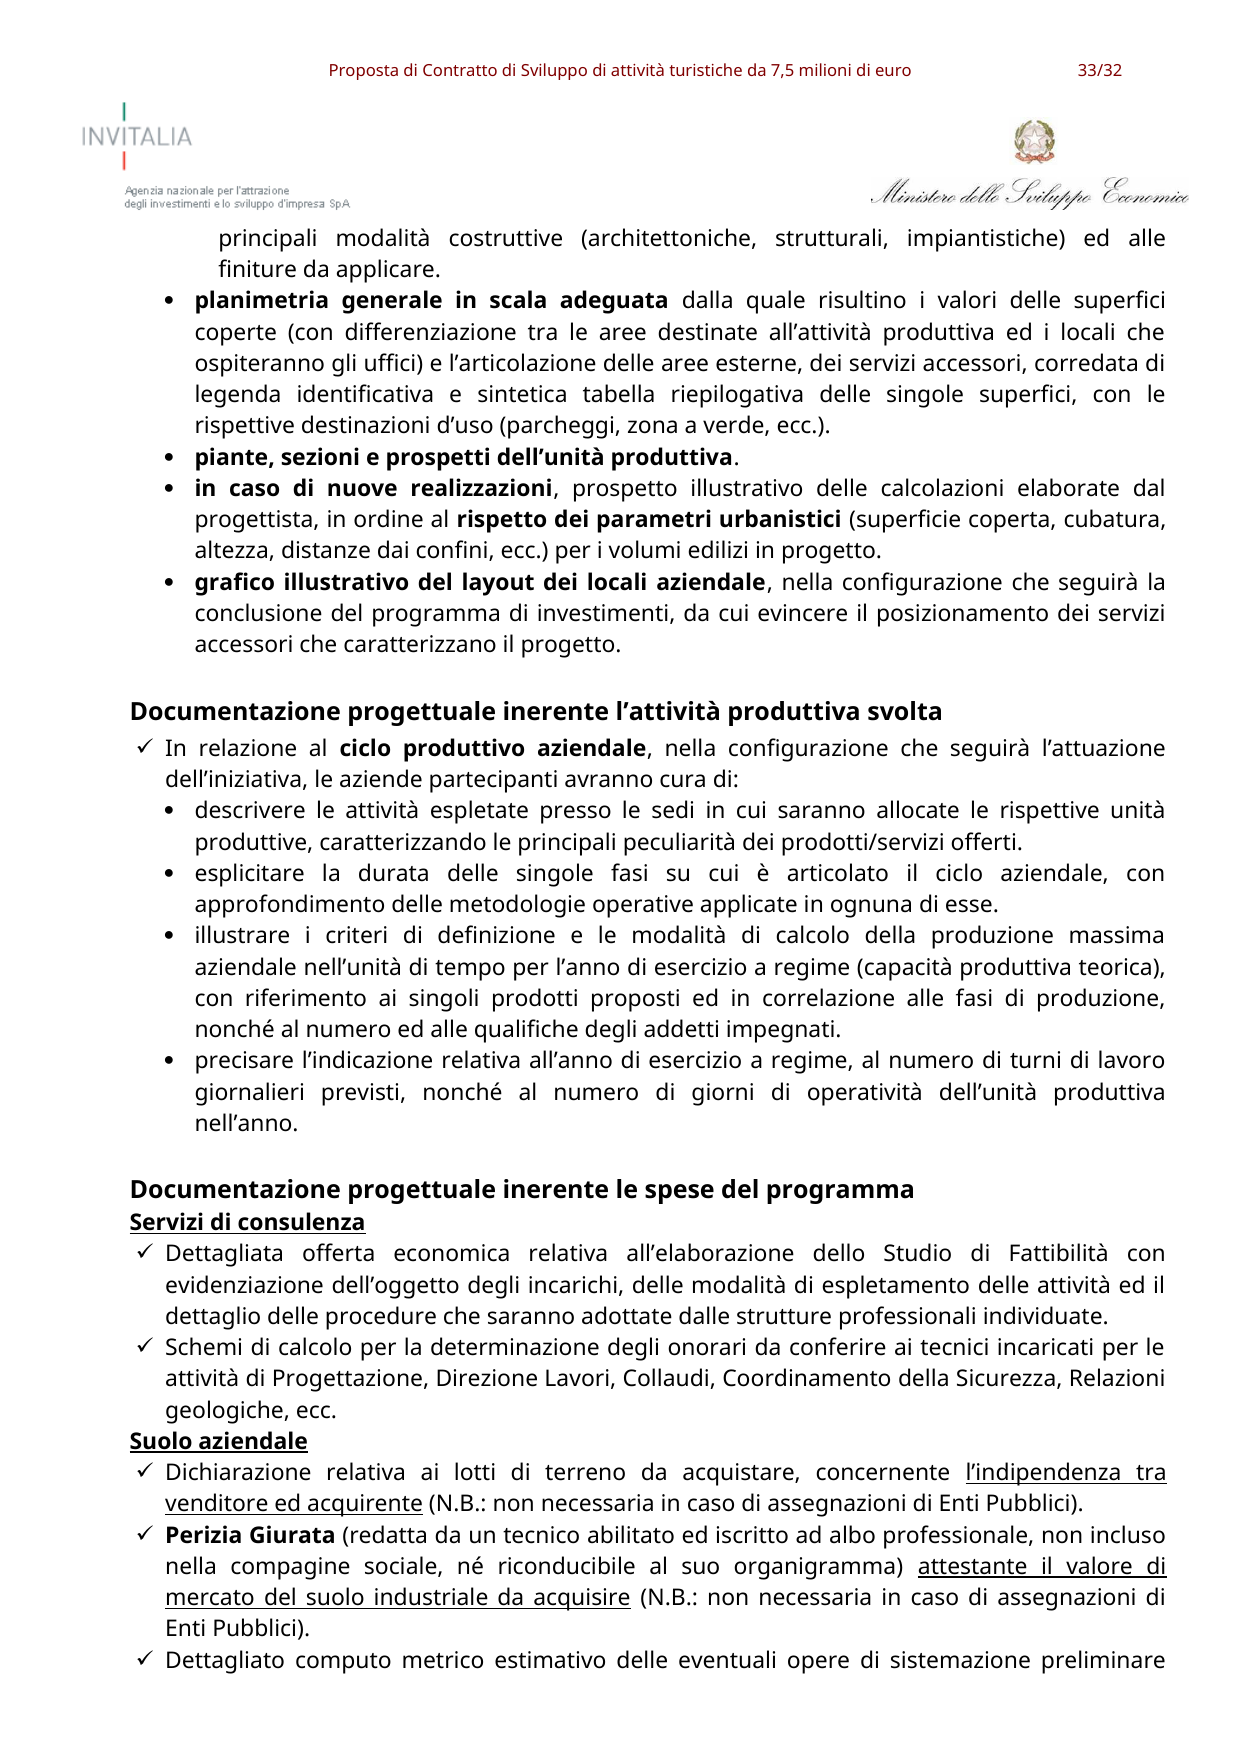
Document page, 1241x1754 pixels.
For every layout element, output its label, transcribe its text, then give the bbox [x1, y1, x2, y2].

table_cell In relazione al ciclo produttivo aziendale, nella configurazione che seguirà l’attuazione dell’iniziativa, le aziende partecipanti avranno cura di: descrivere le attività espletate presso le sedi in cui saranno allocate le rispettive unità produttive, caratterizzando le principali peculiarità dei prodotti/servizi offerti. esplicitare la durata delle singole fasi su cui è articolato il ciclo aziendale, con approfondimento delle metodologie operative applicate in ognuna di esse. illustrare i criteri di definizione e le modalità di calcolo della produzione massima aziendale nell’unità di tempo per l’anno di esercizio a regime (capacità produttiva teorica), con riferimento ai singoli prodotti proposti ed in correlazione alle fasi di produzione, nonché al numero ed alle qualifiche degli addetti impegnati. precisare l’indicazione relativa all’anno di esercizio a regime, al numero di turni di lavoro giornalieri previsti, nonché al numero di giorni di operatività dell’unità produttiva nell’anno. Documentazione progettuale inerente le spese del programma [118, 732, 1178, 1206]
table_cell Documentazione progettuale inerente l’attività produttiva svolta [118, 690, 1178, 732]
picture [59, 81, 362, 222]
